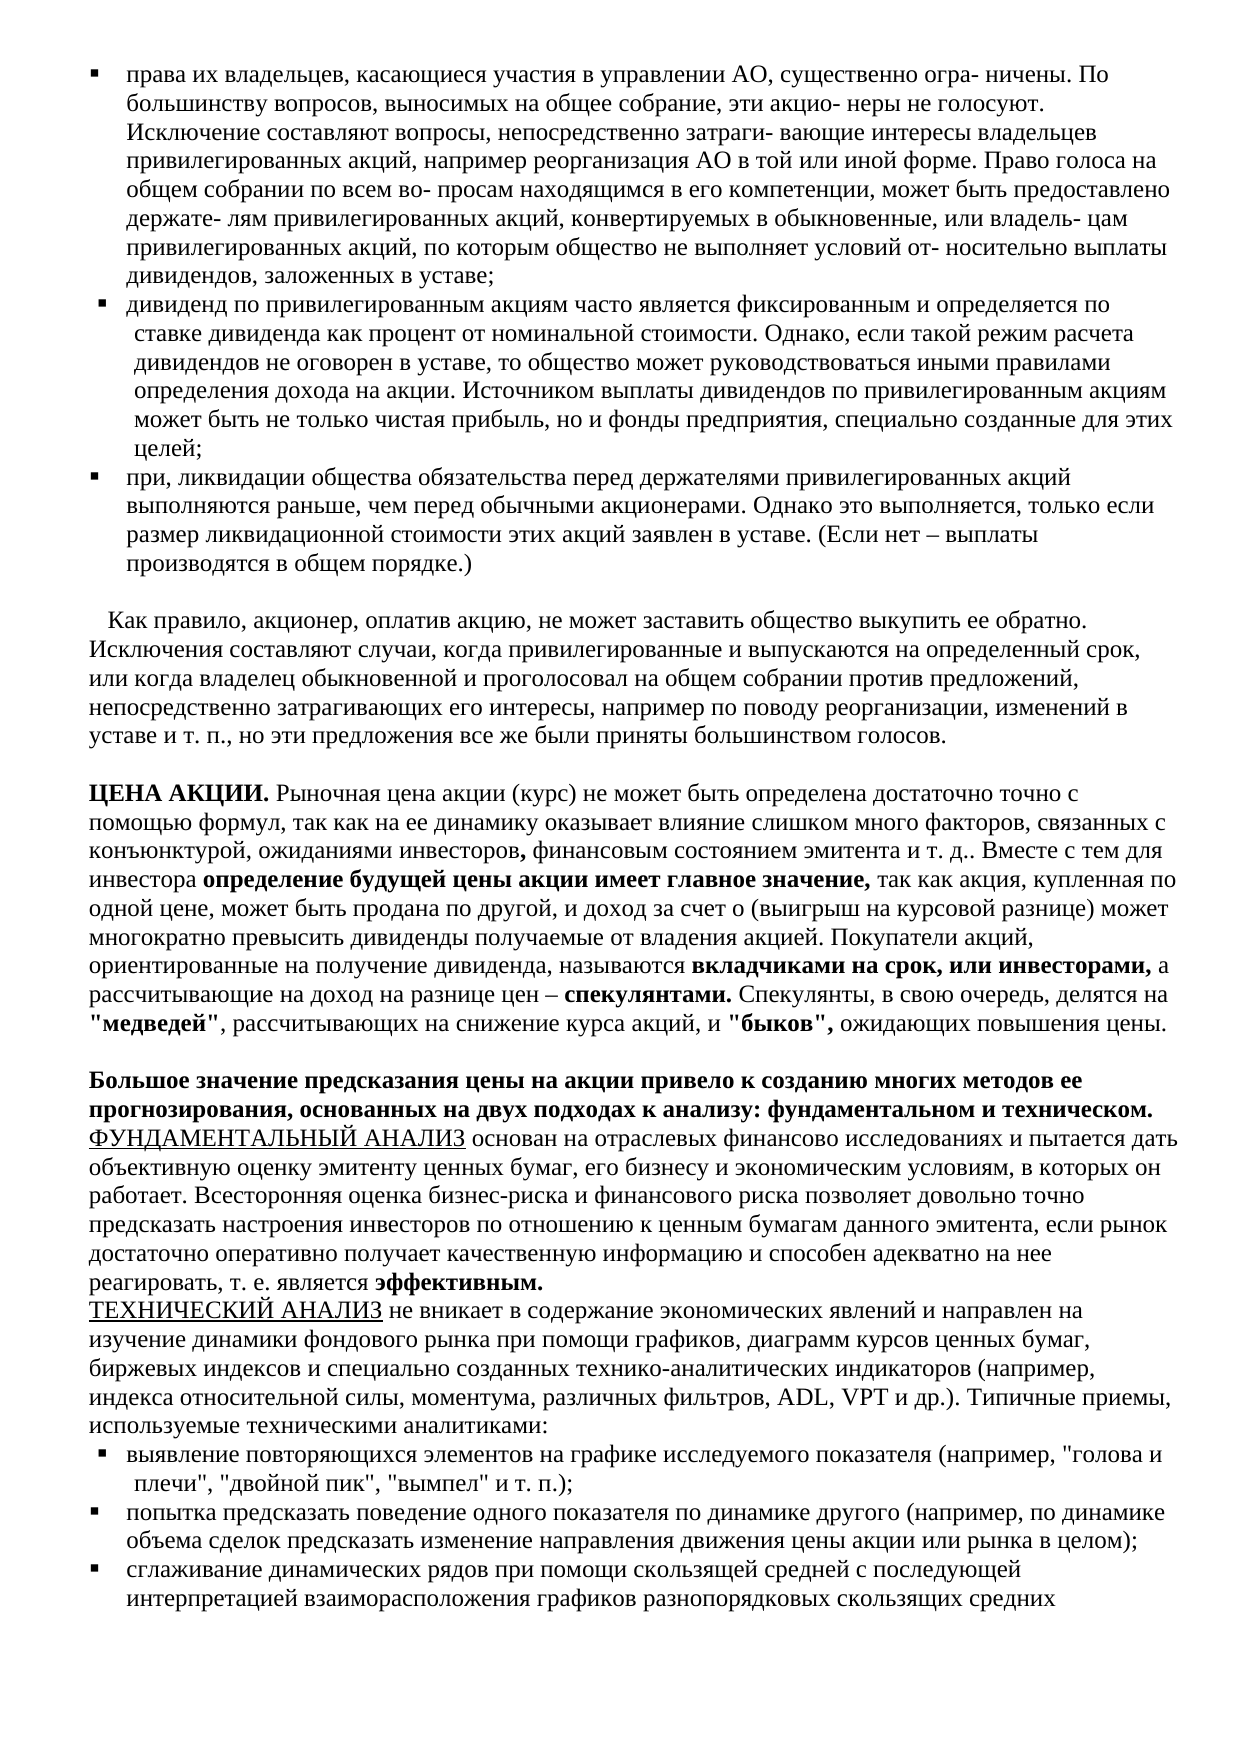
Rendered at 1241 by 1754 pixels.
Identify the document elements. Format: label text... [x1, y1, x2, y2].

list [89, 1554, 1181, 1612]
text Большое значение предсказания цены на акции привело к созданию многих методов ее прогнозирования, основанных на двух подходах к анализу: фундаментальном и техническом. [89, 1065, 1181, 1123]
text Как правило, акционер, оплатив акцию, не может заставить общество выкупить ее обратно. Исключения составляют случаи, когда привилегированные и выпускаются на определенный срок, или когда владелец обыкновенной и проголосовал на общем собрании против предложений, непосредственно затрагивающих его интересы, например по поводу реорганизации, изменений в уставе и т. п., но эти предложения все же были приняты большинством голосов. [89, 605, 1181, 749]
list выявление повторяющихся элементов на графике исследуемого показателя (например, "голова и плечи", "двойной пик", "вымпел" и т. п.); [96, 1439, 1181, 1497]
text ЦЕНА АКЦИИ. Рыночная цена акции (курс) не может быть определена достаточно точно с помощью формул, так как на ее динамику оказывает влияние слишком много факторов, связанных с конъюнктурой, ожиданиями инвесторов, финансовым состоянием эмитента и т. д.. Вместе с тем для инвестора определение будущей цены акции имеет главное значение, так как акция, купленная по одной цене, может быть продана по другой, и доход за счет о (выигрыш на курсовой разнице) может многократно превысить дивиденды получаемые от владения акцией. Покупатели акций, ориентированные на получение дивиденда, называются вкладчиками на срок, или инвесторами, а рассчитывающие на доход на разнице цен – спекулянтами. Спекулянты, в свою очередь, делятся на "медведей", рассчитывающих на снижение курса акций, и "быков", ожидающих повышения цены. [89, 778, 1181, 1037]
list при, ликвидации общества обязательства перед держателями привилегированных акций выполняются раньше, чем перед обычными акционерами. Однако это выполняется, только если размер ликвидационной стоимости этих акций заявлен в уставе. (Если нет – выплаты производятся в общем порядке.) [89, 462, 1181, 577]
list права их владельцев, касающиеся участия в управлении АО, существенно огра- ничены. По большинству вопросов, выносимых на общее собрание, эти акцио- неры не голосуют. Исключение составляют вопросы, непосредственно затраги- вающие интересы владельцев привилегированных акций, например реорганизация АО в той или иной форме. Право голоса на общем собрании по всем во- просам находящимся в его компетенции, может быть предоставлено держате- лям привилегированных акций, конвертируемых в обыкновенные, или владель- цам привилегированных акций, по которым общество не выполняет условий от- носительно выплаты дивидендов, заложенных в уставе; [89, 59, 1181, 289]
list дивиденд по привилегированным акциям часто является фиксированным и определяется по ставке дивиденда как процент от номинальной стоимости. Однако, если такой режим расчета дивидендов не оговорен в уставе, то общество может руководствоваться иными правилами определения дохода на акции. Источником выплаты дивидендов по привилегированным акциям может быть не только чистая прибыль, но и фонды предприятия, специально созданные для этих целей; [96, 289, 1181, 462]
list попытка предсказать поведение одного показателя по динамике другого (например, по динамике объема сделок предсказать изменение направления движения цены акции или рынка в целом); [89, 1497, 1181, 1554]
text ФУНДАМЕНТАЛЬНЫЙ АНАЛИЗ основан на отраслевых финансово исследованиях и пытается дать объективную оценку эмитенту ценных бумаг, его бизнесу и экономическим условиям, в которых он работает. Всесторонняя оценка бизнес-риска и финансового риска позволяет довольно точно предсказать настроения инвесторов по отношению к ценным бумагам данного эмитента, если рынок достаточно оперативно получает качественную информацию и способен адекватно на нее реагировать, т. е. является эффективным. [89, 1123, 1181, 1295]
text ТЕХНИЧЕСКИЙ АНАЛИЗ не вникает в содержание экономических явлений и направлен на изучение динамики фондового рынка при помощи графиков, диаграмм курсов ценных бумаг, биржевых индексов и специально созданных технико-аналитических индикаторов (например, индекса относительной силы, моментума, различных фильтров, АDL, VРТ и др.). Типичные приемы, используемые техническими аналитиками: [89, 1295, 1181, 1439]
